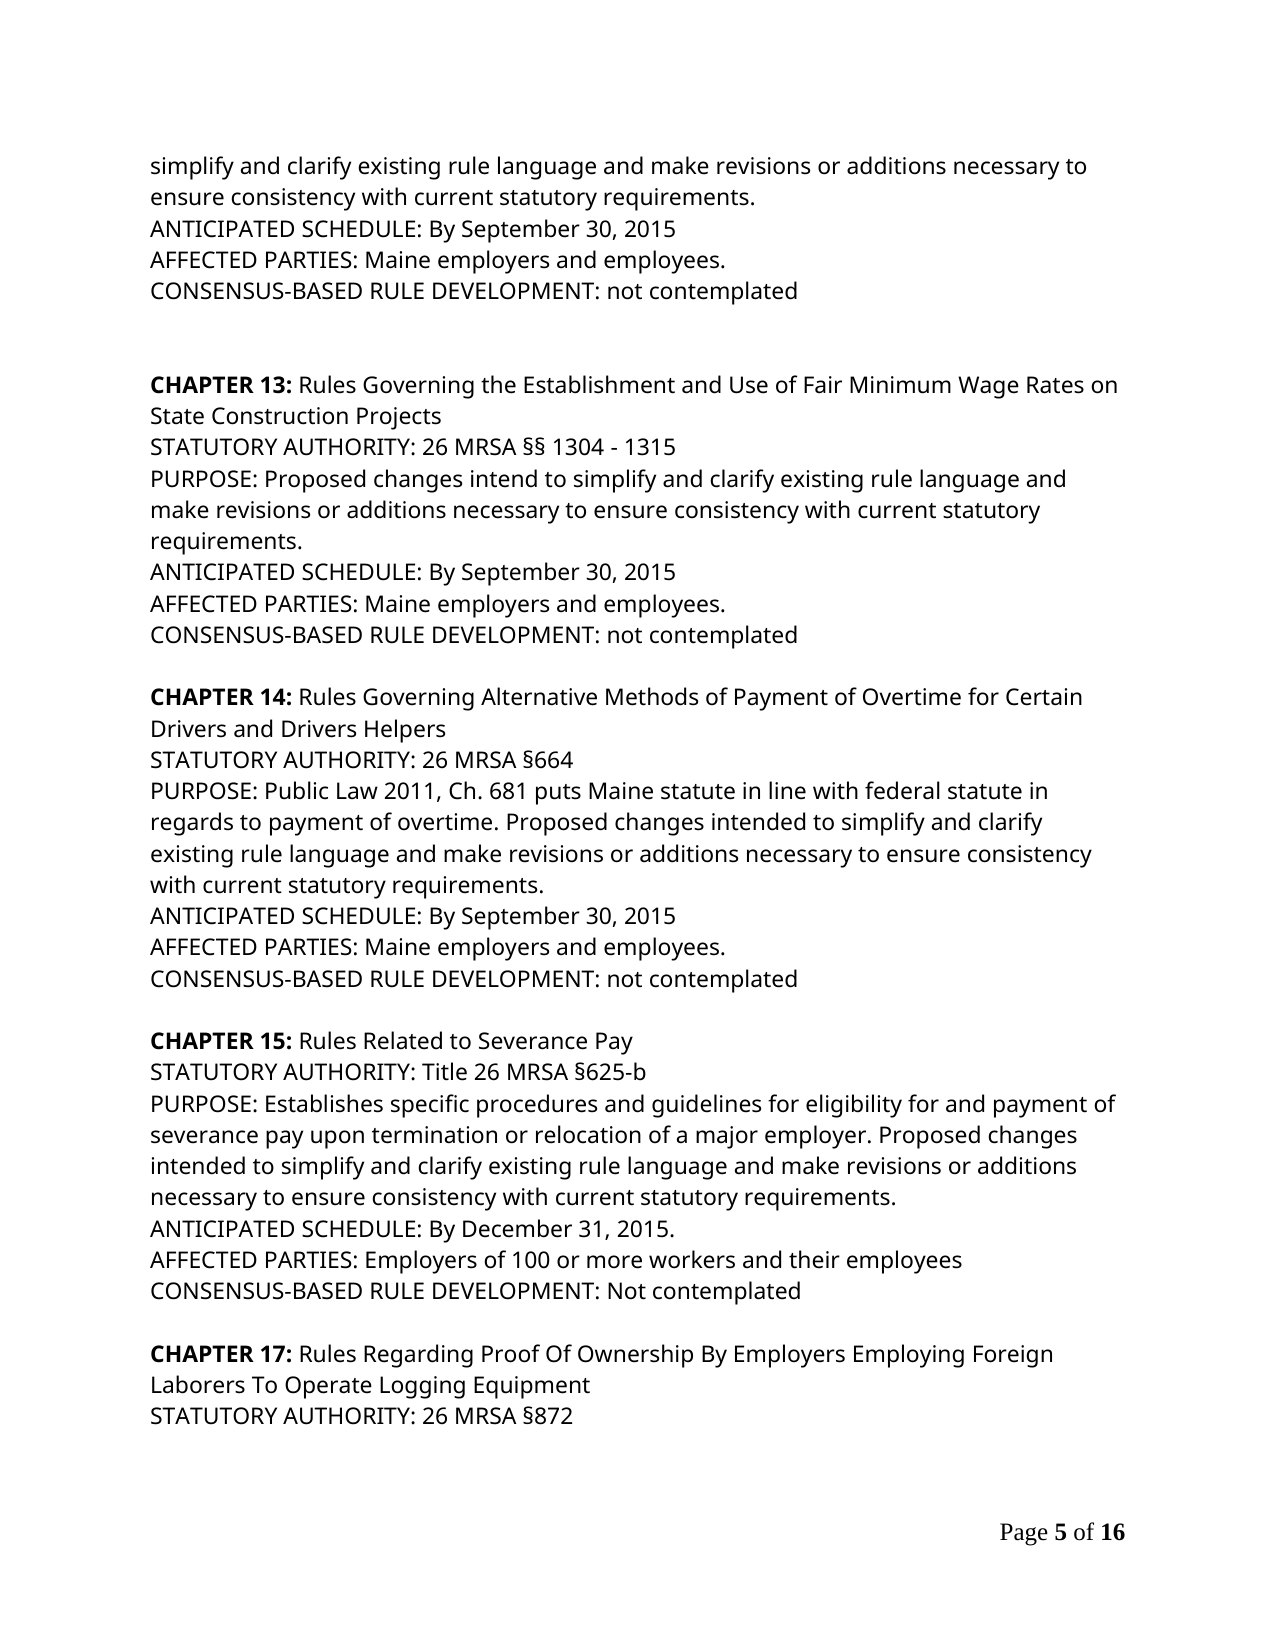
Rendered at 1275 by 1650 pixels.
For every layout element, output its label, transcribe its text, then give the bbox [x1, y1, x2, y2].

text CONSENSUS-BASED RULE DEVELOPMENT: not contemplated [150, 275, 1125, 306]
text ANTICIPATED SCHEDULE: By September 30, 2015 [150, 212, 1125, 244]
text ANTICIPATED SCHEDULE: By September 30, 2015 [150, 556, 1125, 587]
text STATUTORY AUTHORITY: 26 MRSA §872 [150, 1400, 1125, 1431]
text STATUTORY AUTHORITY: Title 26 MRSA §625-b [150, 1056, 1125, 1087]
text CONSENSUS-BASED RULE DEVELOPMENT: Not contemplated [150, 1275, 1125, 1306]
text CHAPTER 17: Rules Regarding Proof Of Ownership By Employers Employing Foreign Laborers To Operate Logging Equipment [150, 1337, 1125, 1400]
text STATUTORY AUTHORITY: 26 MRSA §664 [150, 744, 1125, 775]
text ANTICIPATED SCHEDULE: By September 30, 2015 [150, 900, 1125, 931]
text CHAPTER 15: Rules Related to Severance Pay [150, 1025, 1125, 1056]
text CHAPTER 14: Rules Governing Alternative Methods of Payment of Overtime for Certain Drivers and Drivers Helpers [150, 681, 1125, 744]
text AFFECTED PARTIES: Maine employers and employees. [150, 244, 1125, 275]
text PURPOSE: Public Law 2011, Ch. 681 puts Maine statute in line with federal statute in regards to payment of overtime. Proposed changes intended to simplify and clarify existing rule language and make revisions or additions necessary to ensure consistency with current statutory requirements. [150, 775, 1125, 900]
text AFFECTED PARTIES: Maine employers and employees. [150, 587, 1125, 619]
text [150, 150, 1125, 212]
text CONSENSUS-BASED RULE DEVELOPMENT: not contemplated [150, 619, 1125, 650]
text CONSENSUS-BASED RULE DEVELOPMENT: not contemplated [150, 962, 1125, 994]
text PURPOSE: Establishes specific procedures and guidelines for eligibility for and payment of severance pay upon termination or relocation of a major employer. Proposed changes intended to simplify and clarify existing rule language and make revisions or additions necessary to ensure consistency with current statutory requirements. [150, 1087, 1125, 1212]
text PURPOSE: Proposed changes intend to simplify and clarify existing rule language and make revisions or additions necessary to ensure consistency with current statutory requirements. [150, 462, 1125, 556]
text ANTICIPATED SCHEDULE: By December 31, 2015. [150, 1212, 1125, 1244]
text AFFECTED PARTIES: Employers of 100 or more workers and their employees [150, 1244, 1125, 1275]
text AFFECTED PARTIES: Maine employers and employees. [150, 931, 1125, 962]
text CHAPTER 13: Rules Governing the Establishment and Use of Fair Minimum Wage Rates on State Construction Projects [150, 369, 1125, 431]
text STATUTORY AUTHORITY: 26 MRSA §§ 1304 - 1315 [150, 431, 1125, 462]
